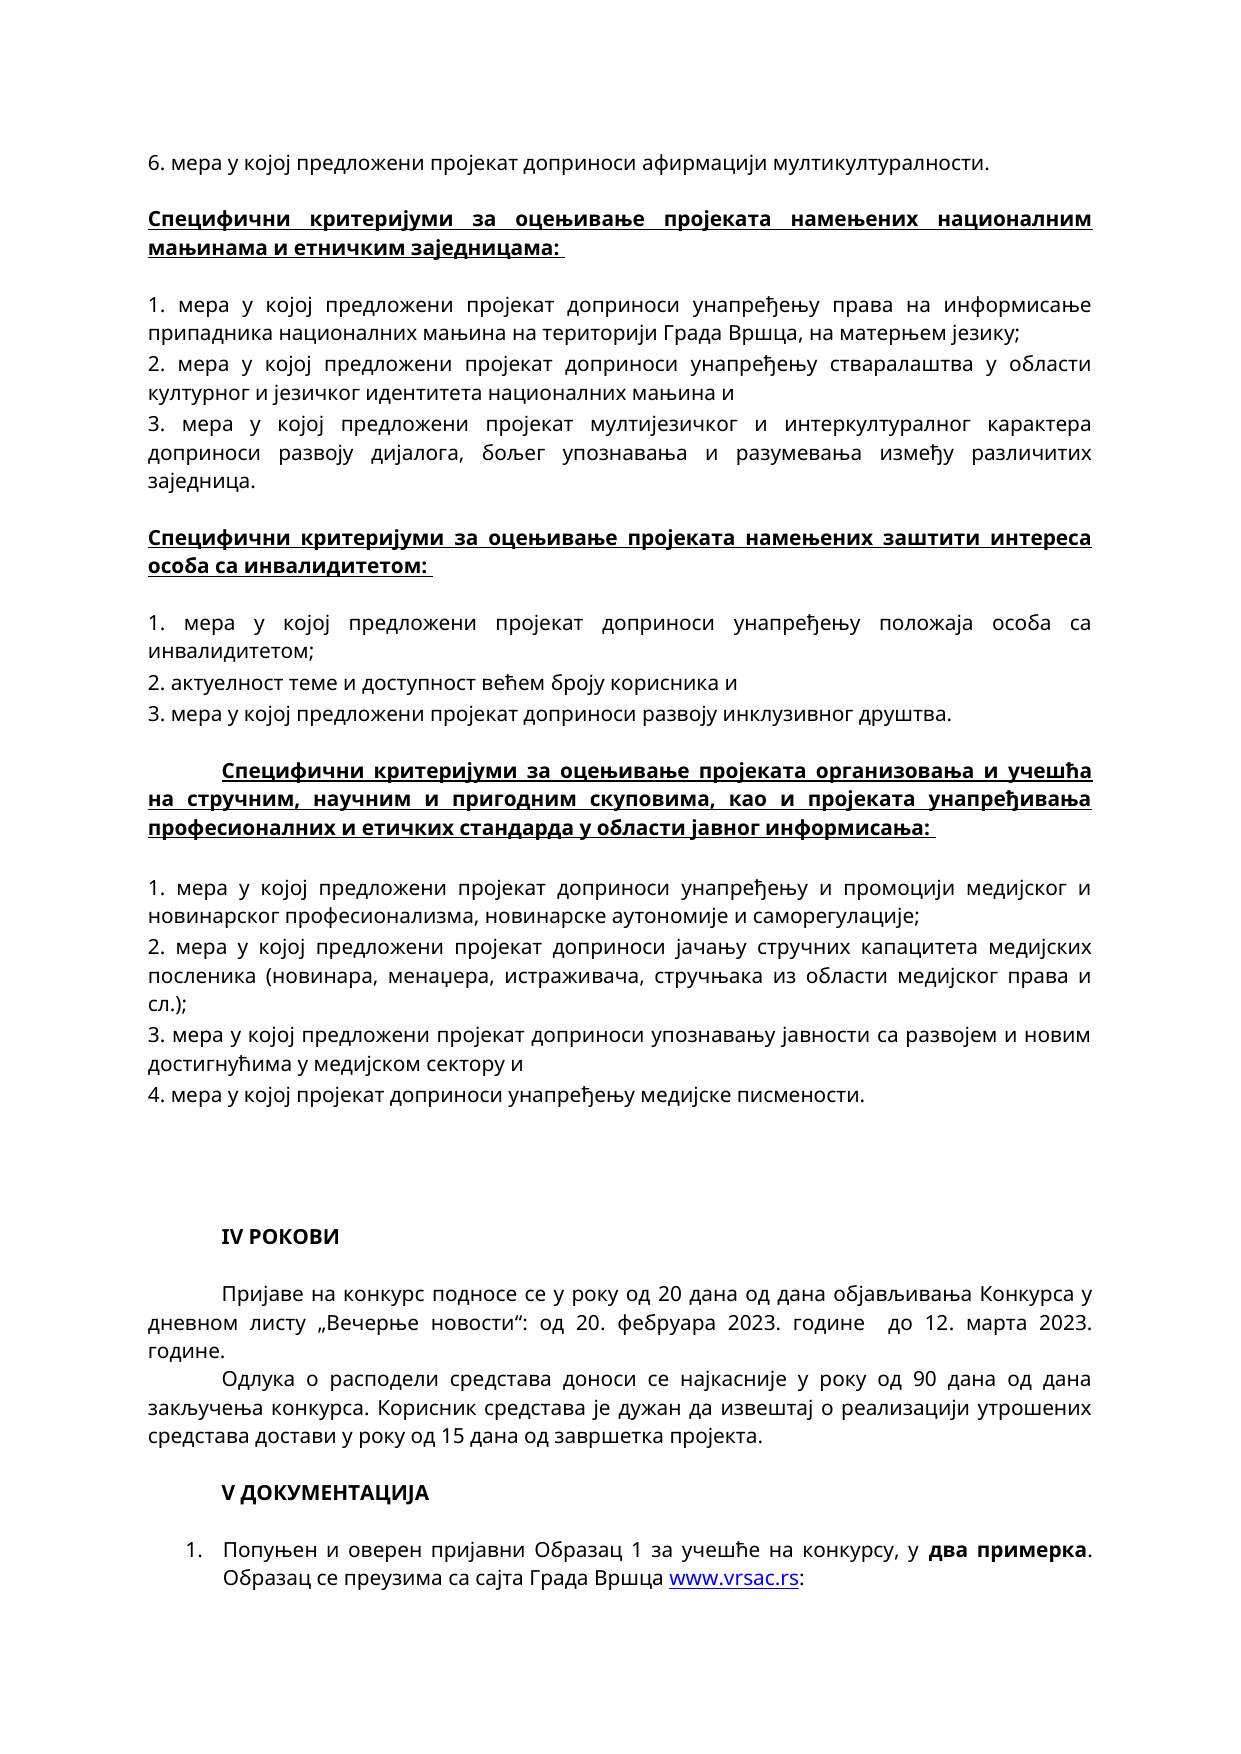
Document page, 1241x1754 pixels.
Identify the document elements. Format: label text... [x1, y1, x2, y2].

text Одлука о расподели средстава доноси се најкасније у року од 90 дана од дана закључења конкурса. Корисник средстава је дужан да извештај о реализацији утрошених средстава достави у року од 15 дана од завршетка пројекта. [148, 1364, 1093, 1450]
text 3. мера у којој предложени пројекат доприноси развоју инклузивног друштва. [148, 699, 1093, 728]
text 2. актуелност теме и доступност већем броју корисника и [148, 668, 1093, 696]
text Специфични критеријуми за оцењивање пројеката намењених заштити интереса особа са инвалидитетом: [148, 523, 1093, 580]
text 6. мера у којој предложени пројекат доприноси афирмацији мултикултуралности. [148, 148, 1093, 176]
text 2. мера у којој предложени пројекат доприноси унапређењу стваралаштва у области културног и језичког идентитета националних мањина и [148, 349, 1093, 406]
text V ДОКУМЕНТАЦИЈA [148, 1478, 1093, 1507]
text 1. мера у којој предложени пројекат доприноси унапређењу и промоцији медијског и новинарског професионализма, новинарске аутономије и саморегулације; [148, 873, 1093, 929]
text 4. мера у којој пројекат доприноси унапређењу медијске писмености. [148, 1080, 1093, 1108]
text IV РОКОВИ [148, 1222, 1093, 1251]
list Попуњен и оверен пријавни Образац 1 за учешће на конкурсу, у два примерка. Образац се преузима са сајта Града Вршца www.vrsac.rs: [185, 1535, 1093, 1592]
text 3. мера у којој предложени пројекат доприноси упознавању јавности са развојем и новим достигнућима у медијском сектору и [148, 1020, 1093, 1077]
text 2. мера у којој предложени пројекат доприноси јачању стручних капацитета медијских посленика (новинара, менаџера, истраживача, стручњака из области медијског права и сл.); [148, 932, 1093, 1018]
text 3. мера у којој предложени пројекат мултијезичког и интеркултуралног карактера доприноси развоју дијалога, бољег упознавања и разумевања између различитих заједница. [148, 409, 1093, 494]
text 1. мера у којој предложени пројекат доприноси унапређењу права на информисање припадника националних мањина на територији Града Вршца, на матерњем језику; [148, 290, 1093, 347]
text Специфични критеријуми за оцењивање пројеката намењених националним мањинама и етничким заједницама: [148, 230, 1093, 261]
text Специфични критеријуми за оцењивање пројеката организовања и учешћа на стручним, научним и пригодним скуповима, као и пројеката унапређивања професионалних и етичких стандарда у области јавног информисања: [148, 756, 1093, 841]
text 1. мера у којој предложени пројекат доприноси унапређењу положаjа особа са инвалидитетом; [148, 608, 1093, 665]
text Специфични критеријуми за оцењивање пројеката намењених националним мањинама и етничким заједницама: [148, 204, 1093, 229]
text Пријаве на конкурс подносе се у року од 20 дана од дана обjављивања Конкурса у дневном листу „Вечерње новости“: од 20. фебруара 2023. године до 12. марта 2023. године. [148, 1279, 1093, 1364]
